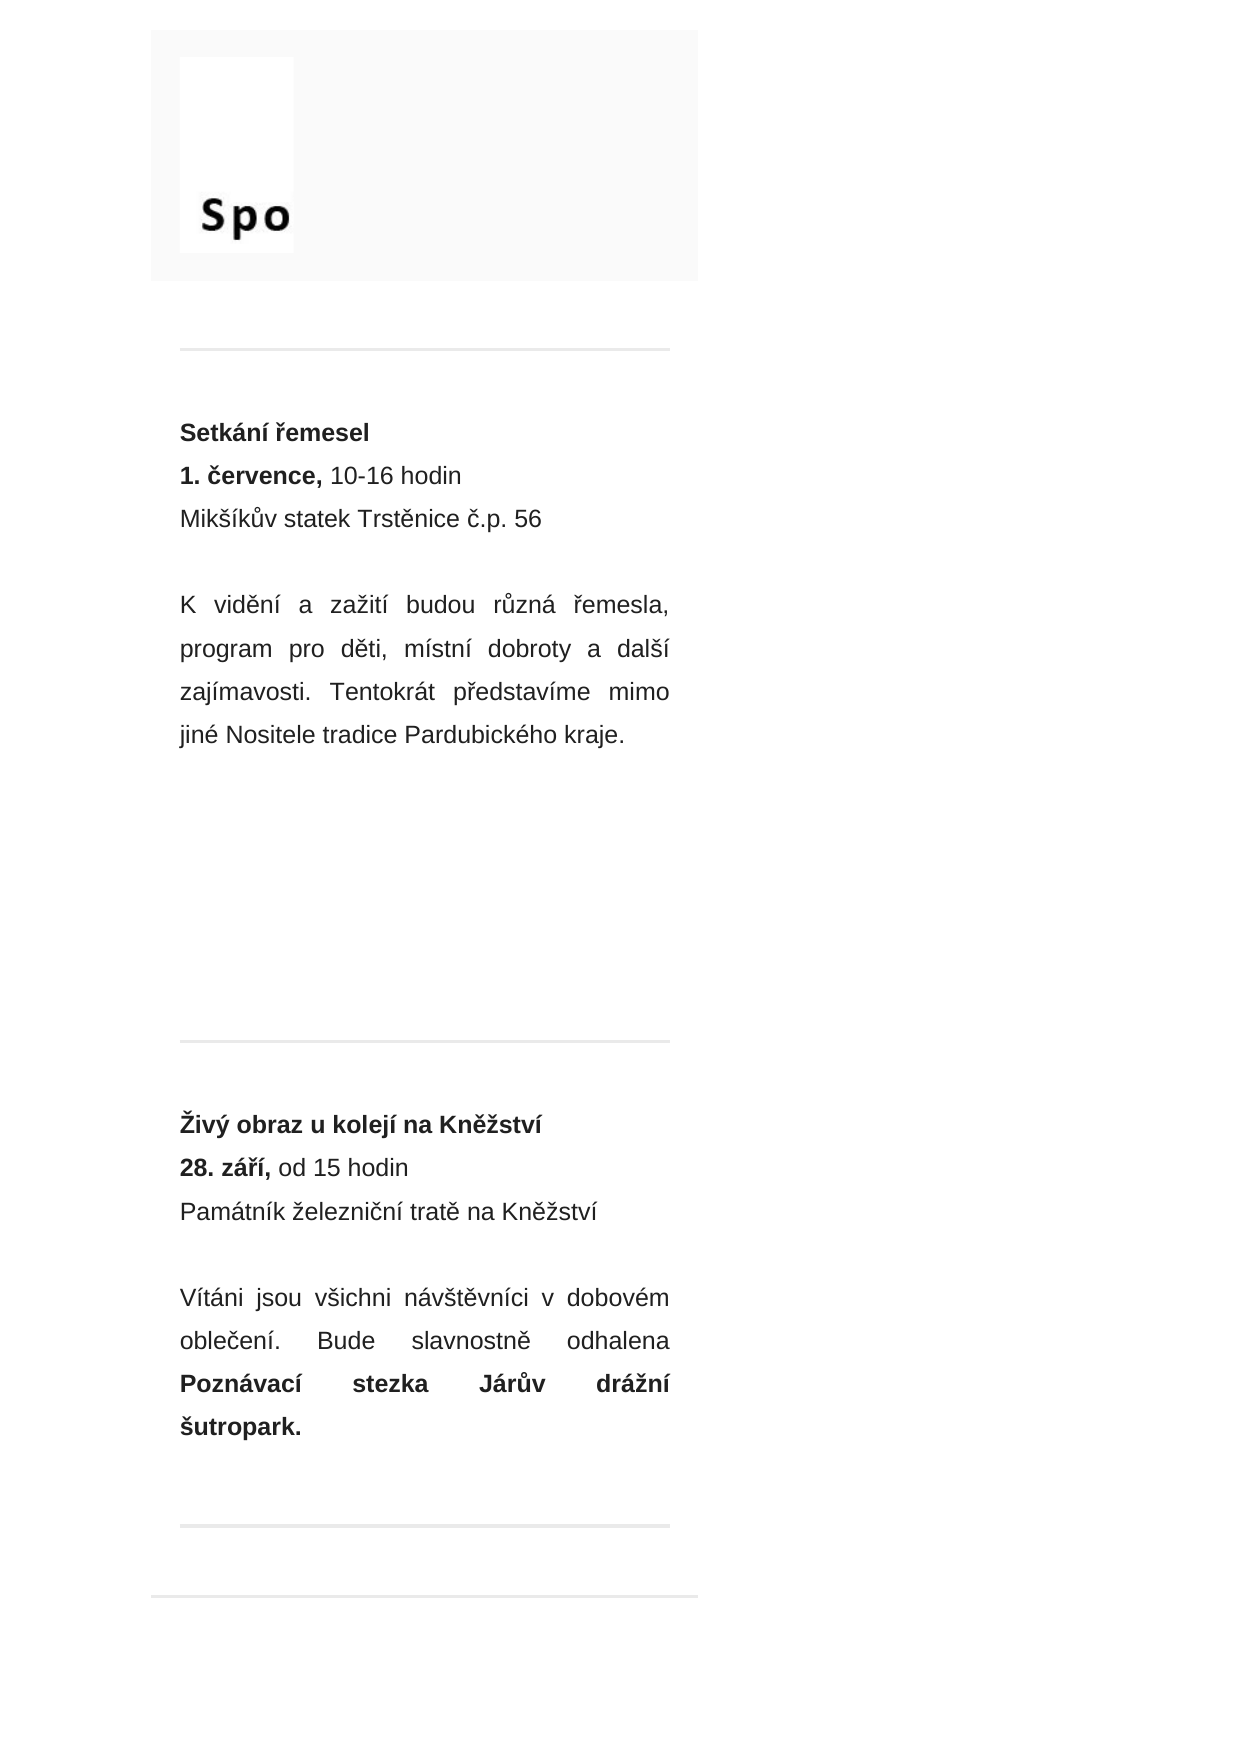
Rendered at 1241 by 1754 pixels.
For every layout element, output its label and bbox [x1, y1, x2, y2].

picture [179, 57, 294, 253]
table_header [151, 30, 1089, 1598]
